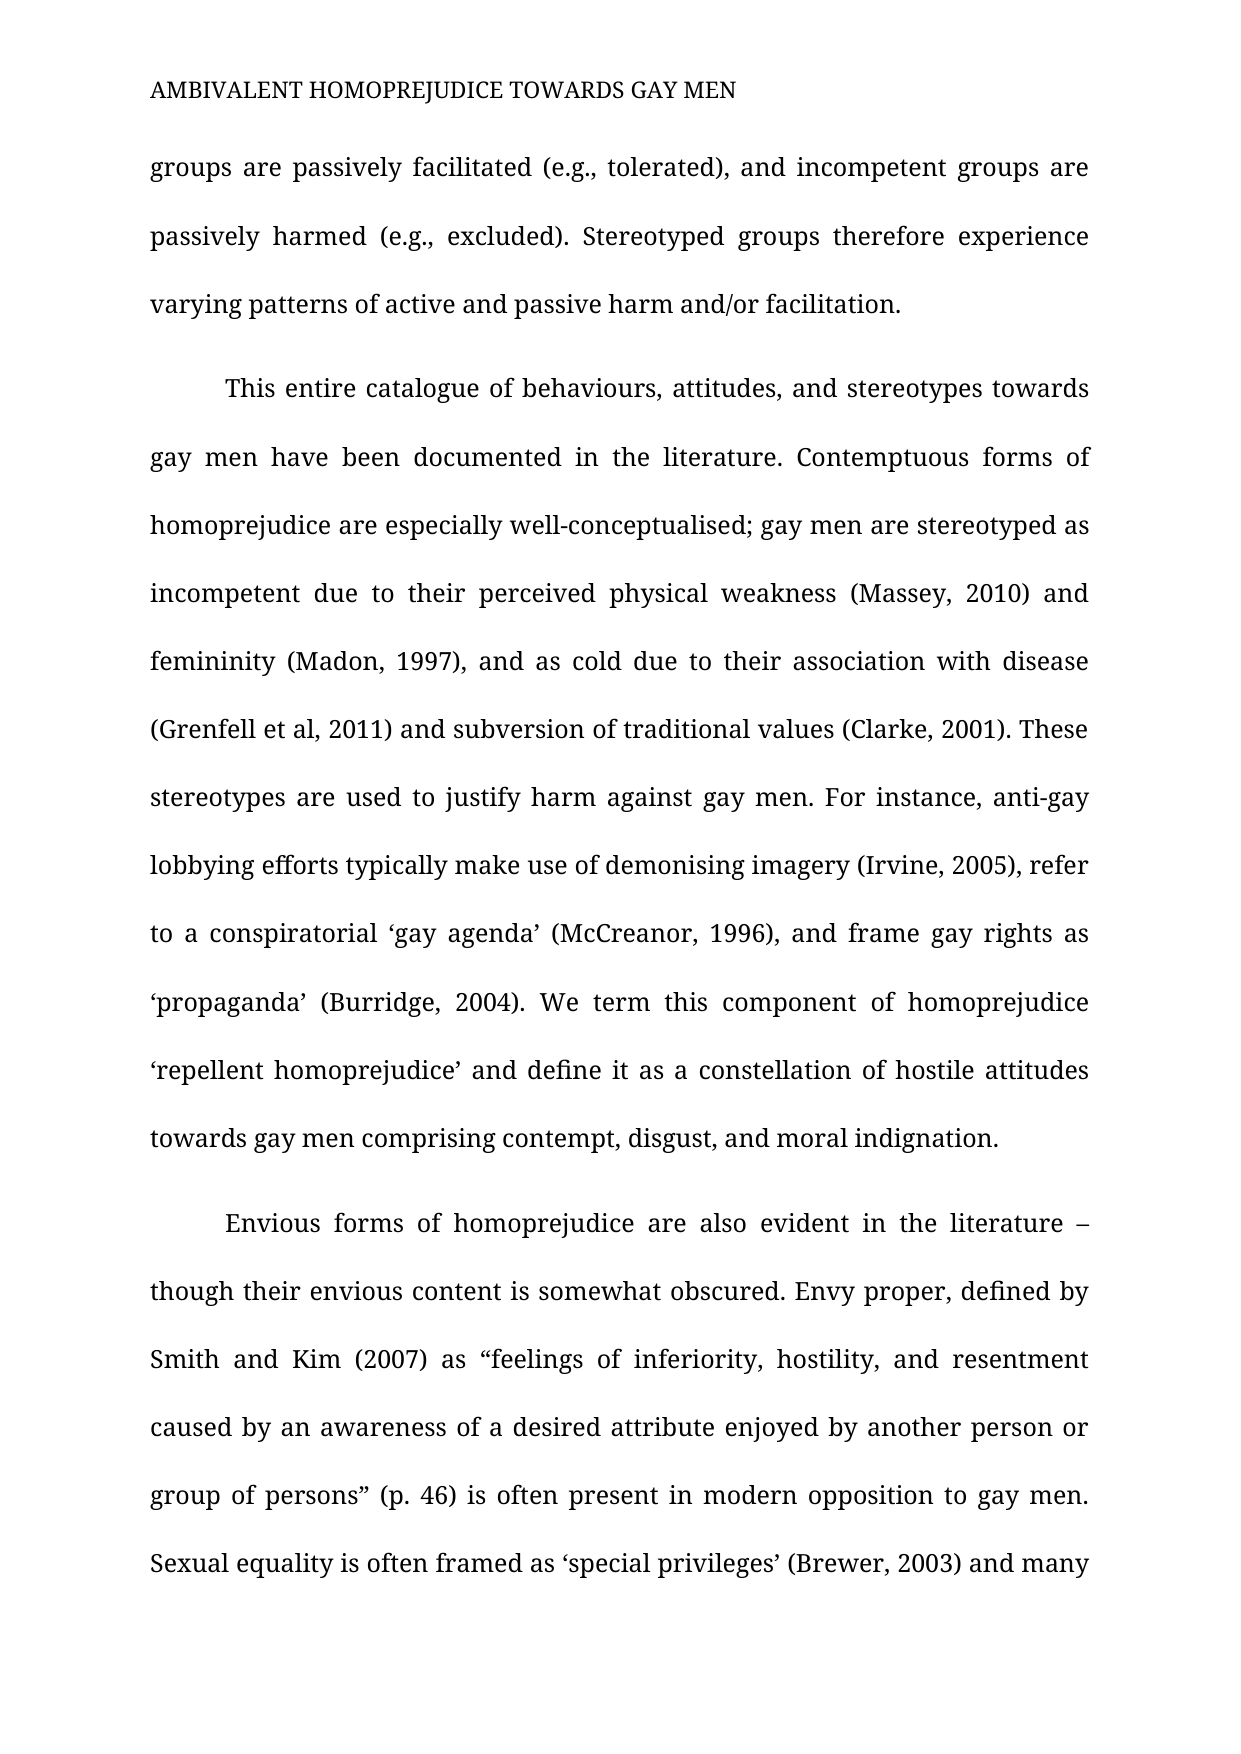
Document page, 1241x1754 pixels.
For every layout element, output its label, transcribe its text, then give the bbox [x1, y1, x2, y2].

text This entire catalogue of behaviours, attitudes, and stereotypes towards gay men have been documented in the literature. Contemptuous forms of homoprejudice are especially well-conceptualised; gay men are stereotyped as incompetent due to their perceived physical weakness (Massey, 2010) and femininity (Madon, 1997), and as cold due to their association with disease (Grenfell et al, 2011) and subversion of traditional values (Clarke, 2001). These stereotypes are used to justify harm against gay men. For instance, anti-gay lobbying efforts typically make use of demonising imagery (Irvine, 2005), refer to a conspiratorial ‘gay agenda’ (McCreanor, 1996), and frame gay rights as ‘propaganda’ (Burridge, 2004). We term this component of homoprejudice ‘repellent homoprejudice’ and define it as a constellation of hostile attitudes towards gay men comprising contempt, disgust, and moral indignation. [150, 371, 1090, 1154]
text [150, 1205, 1090, 1580]
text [150, 150, 1090, 320]
